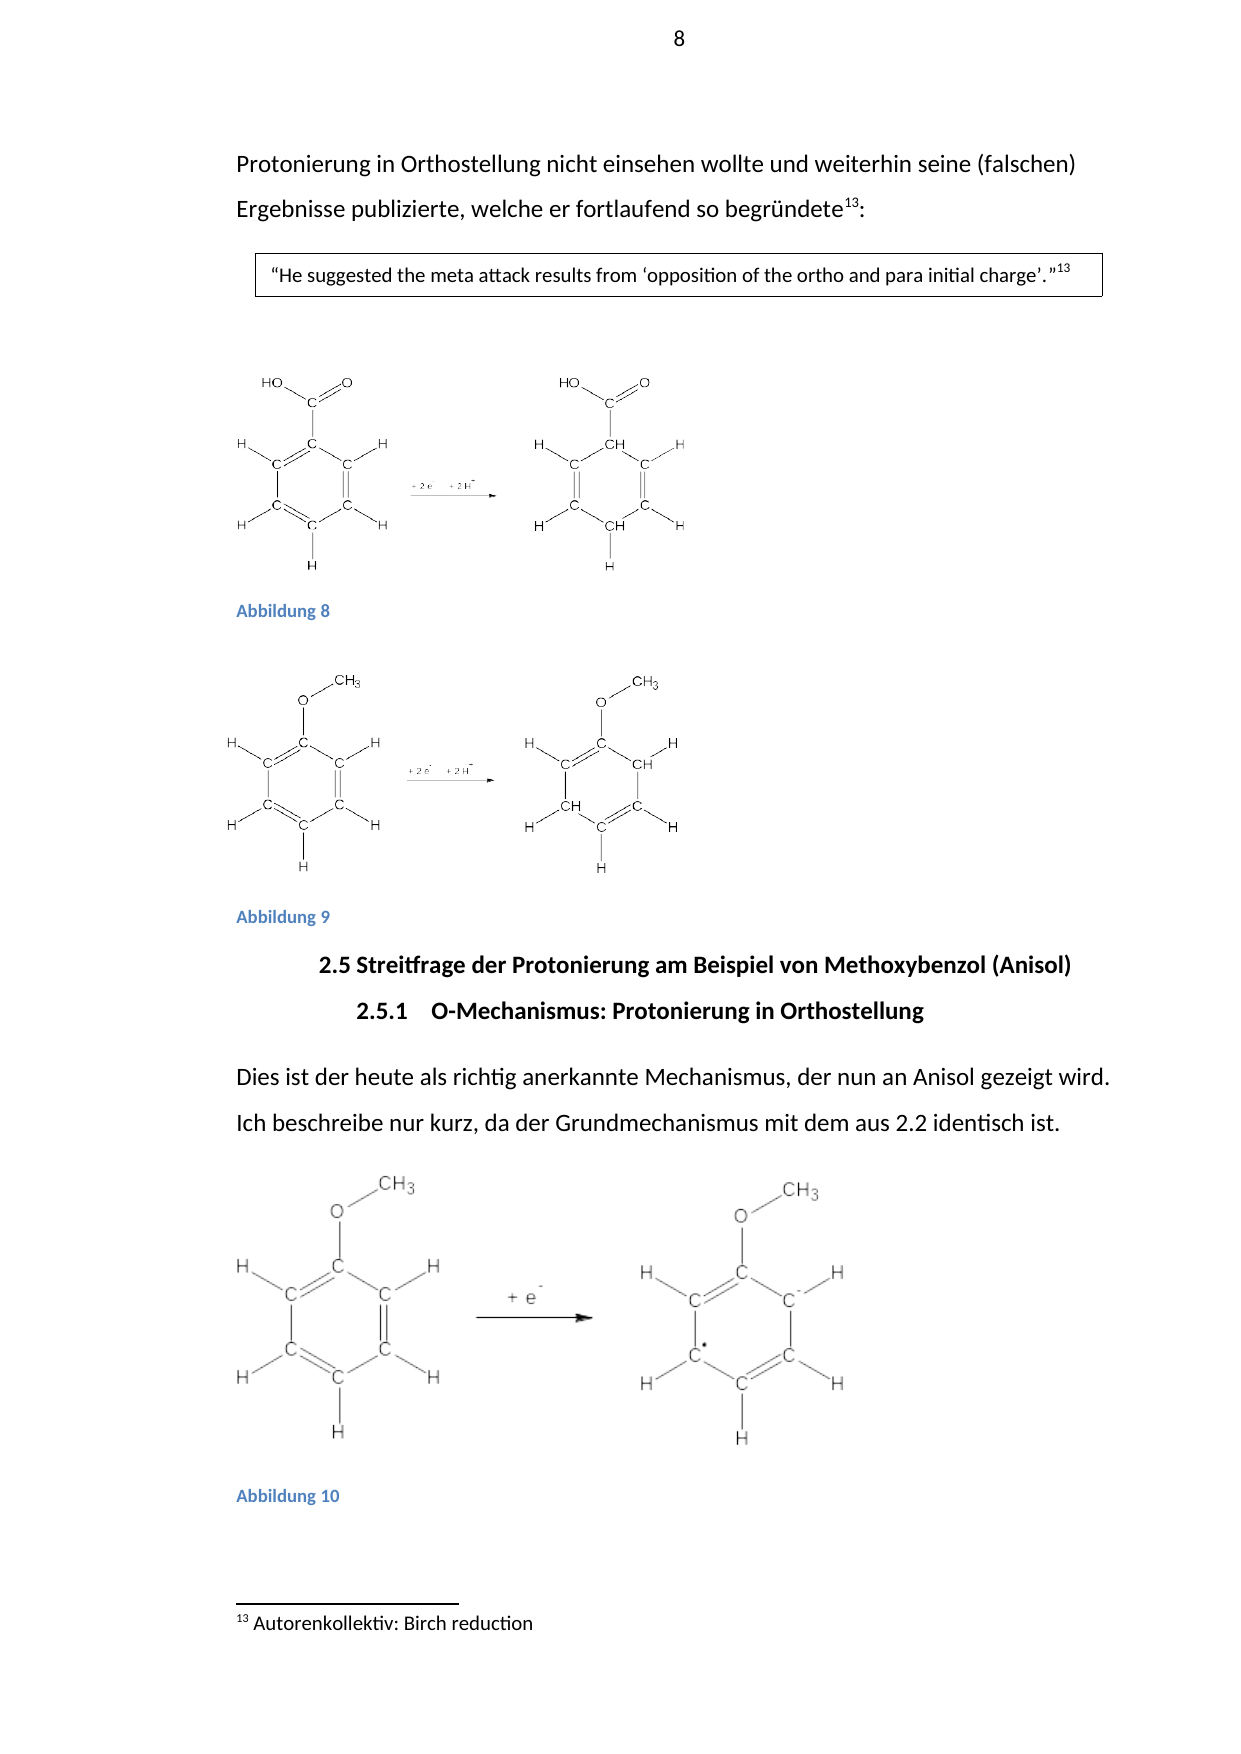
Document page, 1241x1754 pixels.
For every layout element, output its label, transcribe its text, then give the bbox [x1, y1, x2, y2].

list Streitfrage der Protonierung am Beispiel von Methoxybenzol (Anisol) [319, 949, 1122, 979]
text Dies ist der heute als richtig anerkannte Mechanismus, der nun an Anisol gezeigt wird. Ich beschreibe nur kurz, da der Grundmechanismus mit dem aus 2.2 identisch ist. [236, 1061, 1122, 1138]
list O-Mechanismus: Protonierung in Orthostellung [356, 995, 1122, 1025]
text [236, 148, 1122, 224]
